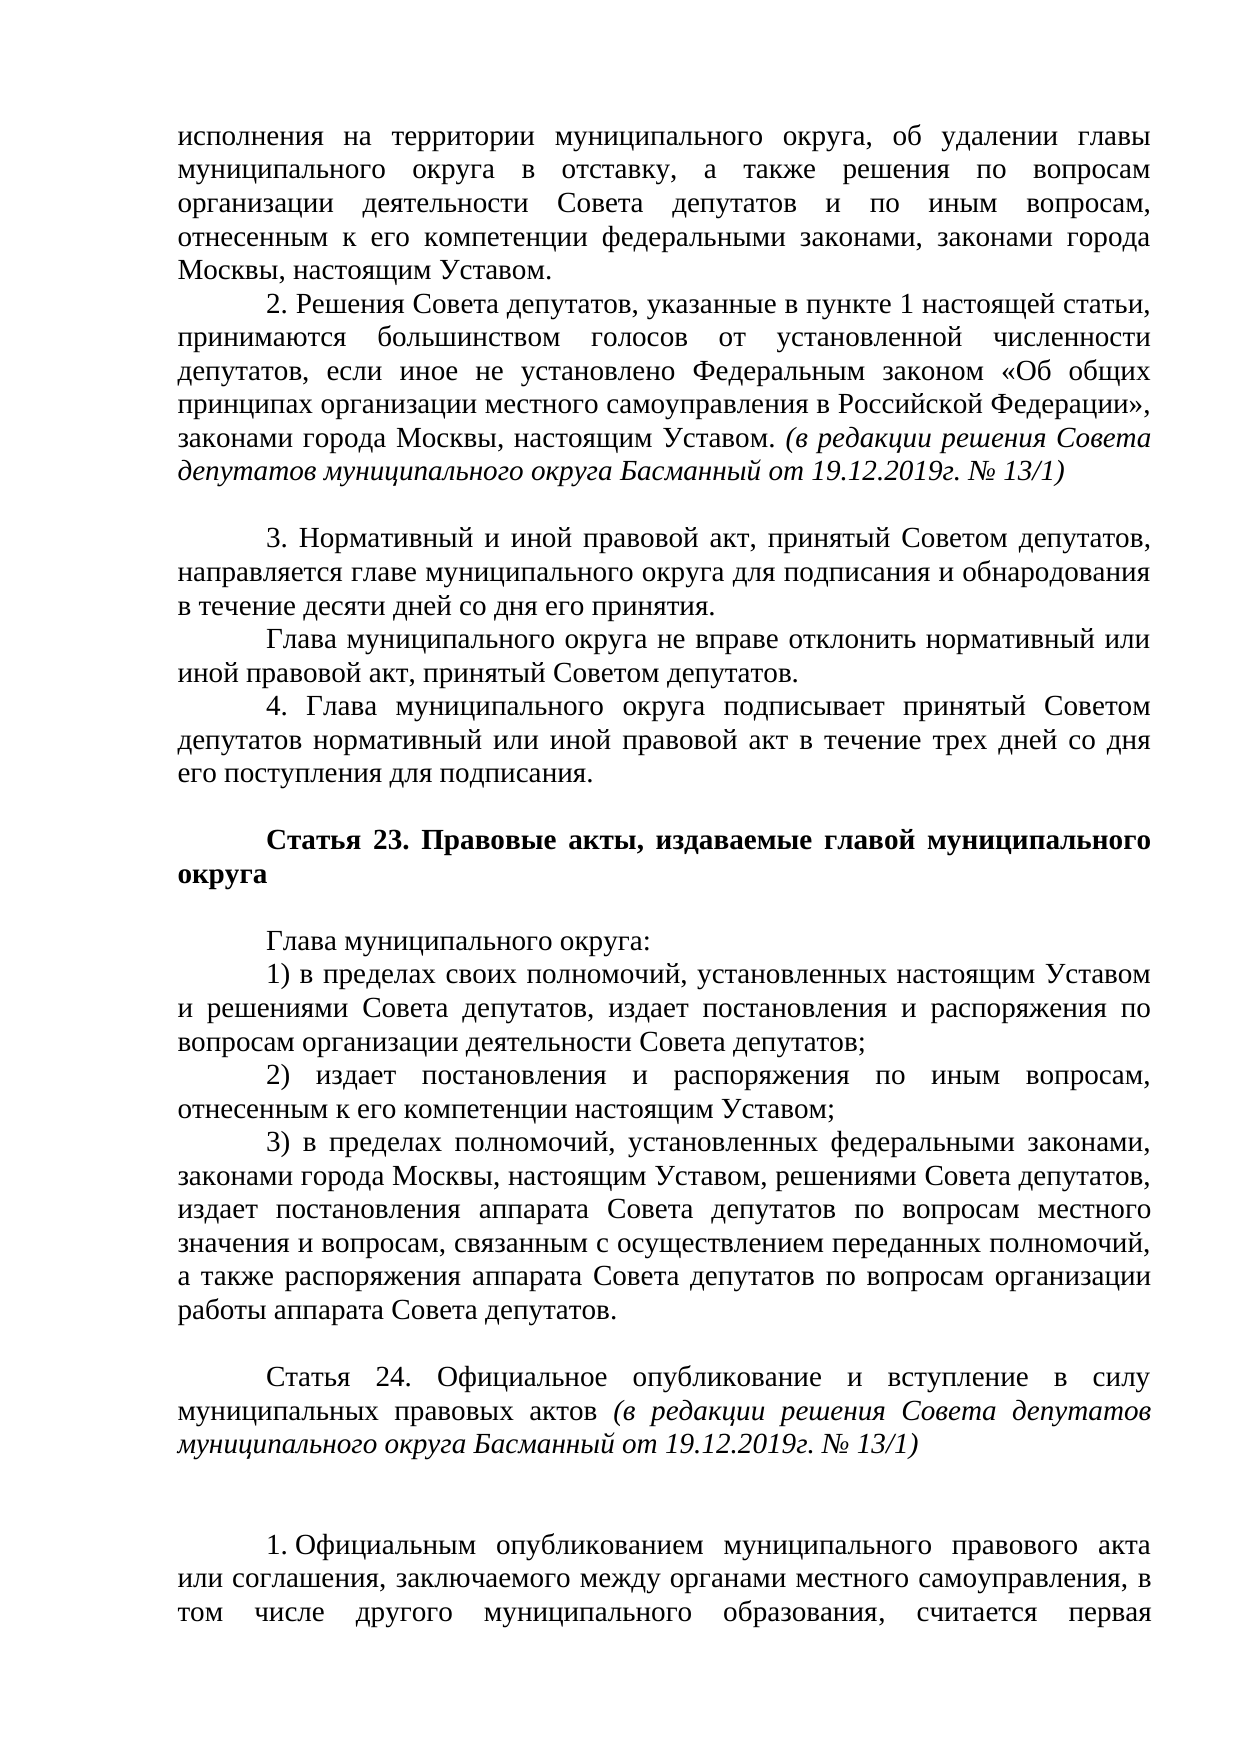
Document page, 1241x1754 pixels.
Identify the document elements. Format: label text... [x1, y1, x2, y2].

text 1) в пределах своих полномочий, установленных настоящим Уставом и решениями Совета депутатов, издает постановления и распоряжения по вопросам организации деятельности Совета депутатов; [177, 957, 1152, 1057]
text 2. Решения Совета депутатов, указанные в пункте 1 настоящей статьи, принимаются большинством голосов от установленной численности депутатов, если иное не установлено Федеральным законом «Об общих принципах организации местного самоуправления в Российской Федерации», законами города Москвы, настоящим Уставом. (в редакции решения Совета депутатов муниципального округа Басманный от 19.12.2019г. № 13/1) [177, 286, 1152, 487]
text 4. Глава муниципального округа подписывает принятый Советом депутатов нормативный или иной правовой акт в течение трех дней со дня его поступления для подписания. [177, 688, 1152, 789]
text 3. Нормативный и иной правовой акт, принятый Советом депутатов, направляется главе муниципального округа для подписания и обнародования в течение десяти дней со дня его принятия. [177, 521, 1152, 621]
text Глава муниципального округа: [177, 923, 1152, 957]
text 3) в пределах полномочий, установленных федеральными законами, законами города Москвы, настоящим Уставом, решениями Совета депутатов, издает постановления аппарата Совета депутатов по вопросам местного значения и вопросам, связанным с осуществлением переданных полномочий, а также распоряжения аппарата Совета депутатов по вопросам организации работы аппарата Совета депутатов. [177, 1124, 1152, 1326]
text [177, 1527, 1152, 1627]
text 2) издает постановления и распоряжения по иным вопросам, отнесенным к его компетенции настоящим Уставом; [177, 1057, 1152, 1124]
text Статья 23. Правовые акты, издаваемые главой муниципального округа [177, 822, 1152, 889]
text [177, 118, 1152, 286]
text Статья 24. Официальное опубликование и вступление в силу муниципальных правовых актов (в редакции решения Совета депутатов муниципального округа Басманный от 19.12.2019г. № 13/1) [177, 1359, 1152, 1460]
text Глава муниципального округа не вправе отклонить нормативный или иной правовой акт, принятый Советом депутатов. [177, 621, 1152, 688]
